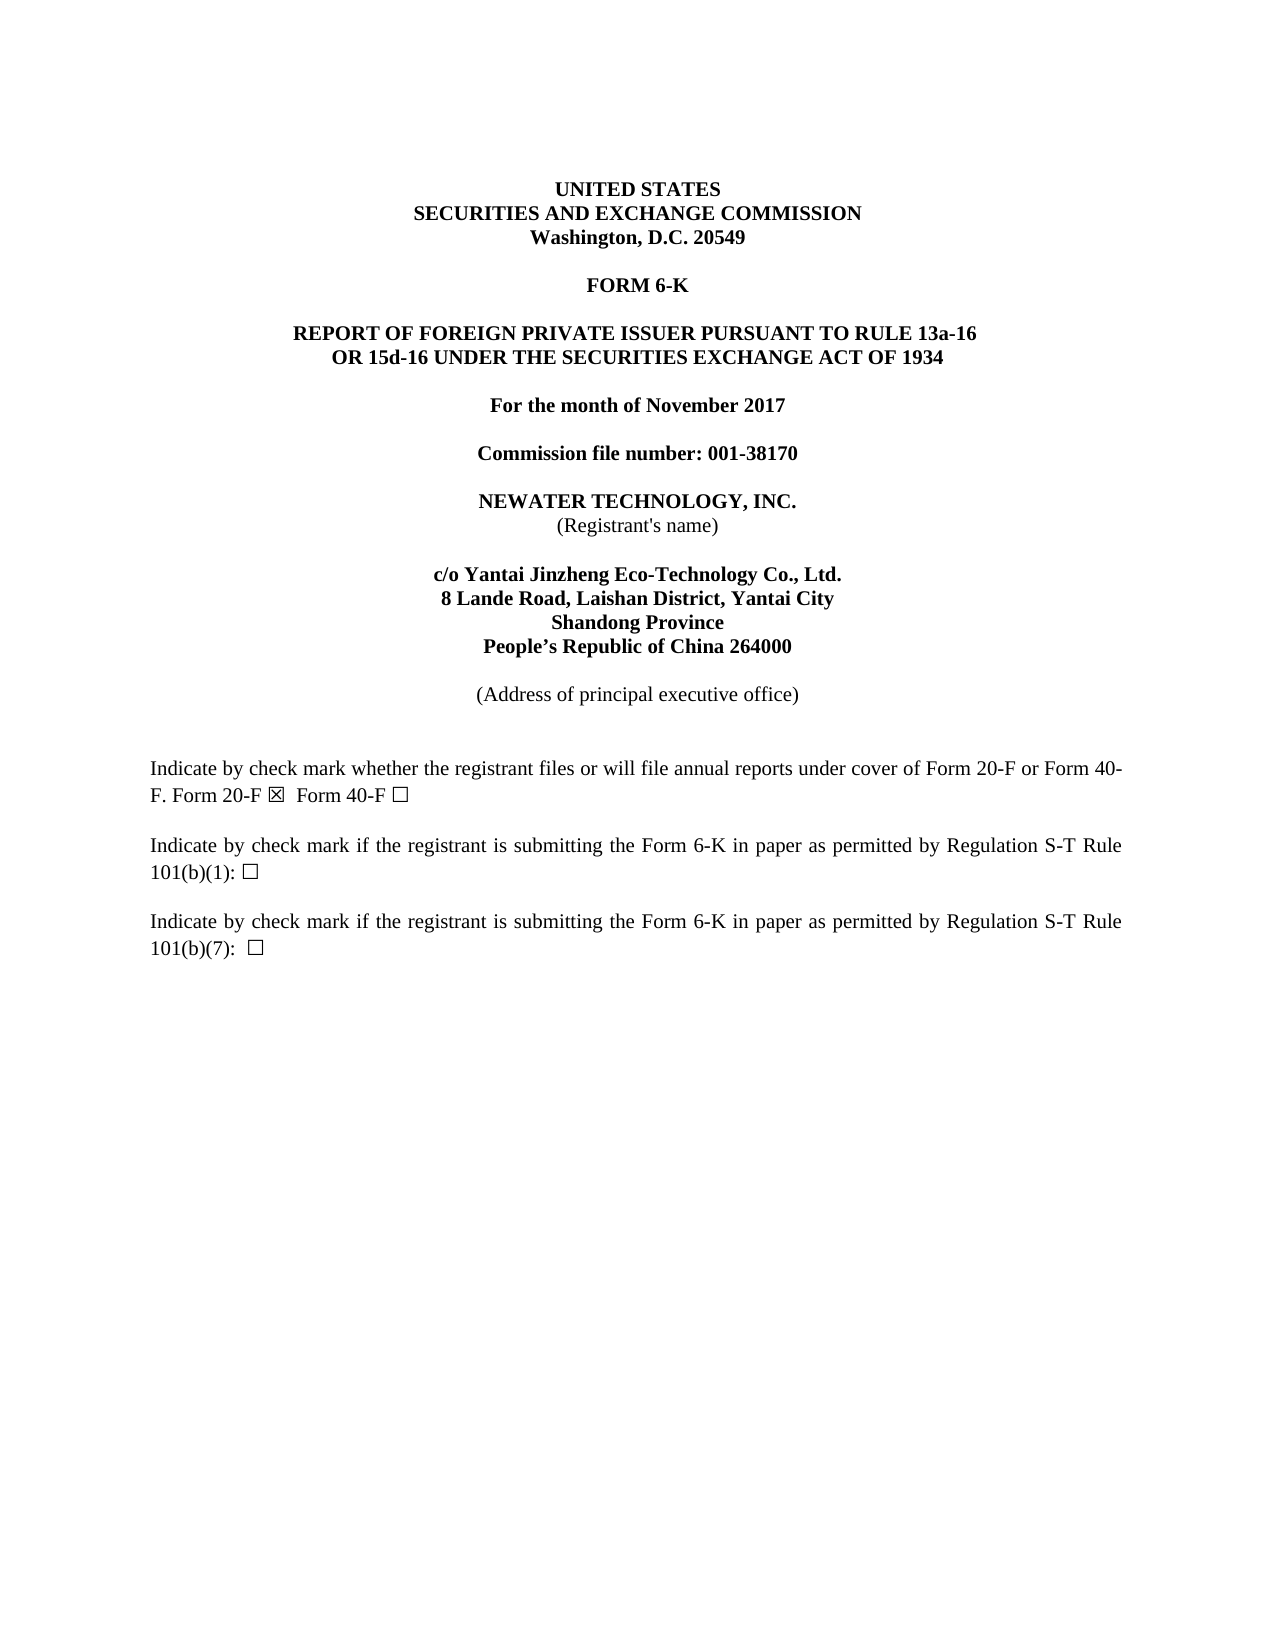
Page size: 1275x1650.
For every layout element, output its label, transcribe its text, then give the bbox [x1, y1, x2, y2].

text FORM 6-K [150, 273, 1125, 297]
text SECURITIES AND EXCHANGE COMMISSION [150, 201, 1125, 224]
text For the month of November 2017 [150, 393, 1125, 417]
text c/o Yantai Jinzheng Eco-Technology Co., Ltd. [150, 561, 1125, 586]
text Washington, D.C. 20549 [150, 224, 1125, 249]
text 8 Lande Road, Laishan District, Yantai City [150, 586, 1125, 609]
text Indicate by check mark whether the registrant files or will file annual reports under cover of Form 20-F or Form 40-F. Form 20-F ☒ Form 40-F ☐ [150, 756, 1125, 809]
text Indicate by check mark if the registrant is submitting the Form 6-K in paper as permitted by Regulation S-T Rule 101(b)(1): ☐ [150, 833, 1125, 885]
text UNITED STATES [150, 176, 1125, 201]
text Indicate by check mark if the registrant is submitting the Form 6-K in paper as permitted by Regulation S-T Rule 101(b)(7): ☐ [150, 909, 1125, 962]
text (Registrant's name) [150, 513, 1125, 537]
text (Address of principal executive office) [150, 682, 1125, 706]
text Commission file number: 001-38170 [150, 441, 1125, 465]
text REPORT OF FOREIGN PRIVATE ISSUER PURSUANT TO RULE 13a-16 OR 15d-16 UNDER THE SECURITIES EXCHANGE ACT OF 1934 [150, 321, 1125, 369]
text Shandong Province [150, 609, 1125, 634]
text NEWATER TECHNOLOGY, INC. [150, 489, 1125, 513]
text People’s Republic of China 264000 [150, 634, 1125, 658]
